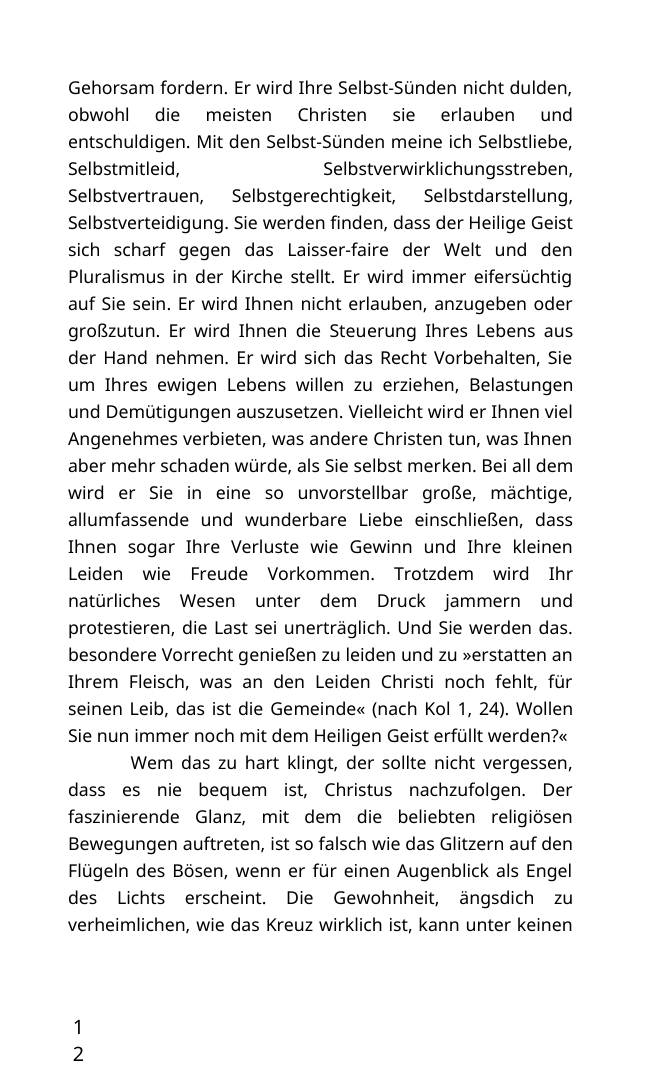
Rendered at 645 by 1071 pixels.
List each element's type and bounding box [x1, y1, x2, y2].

text [68, 748, 573, 936]
text [68, 73, 573, 748]
